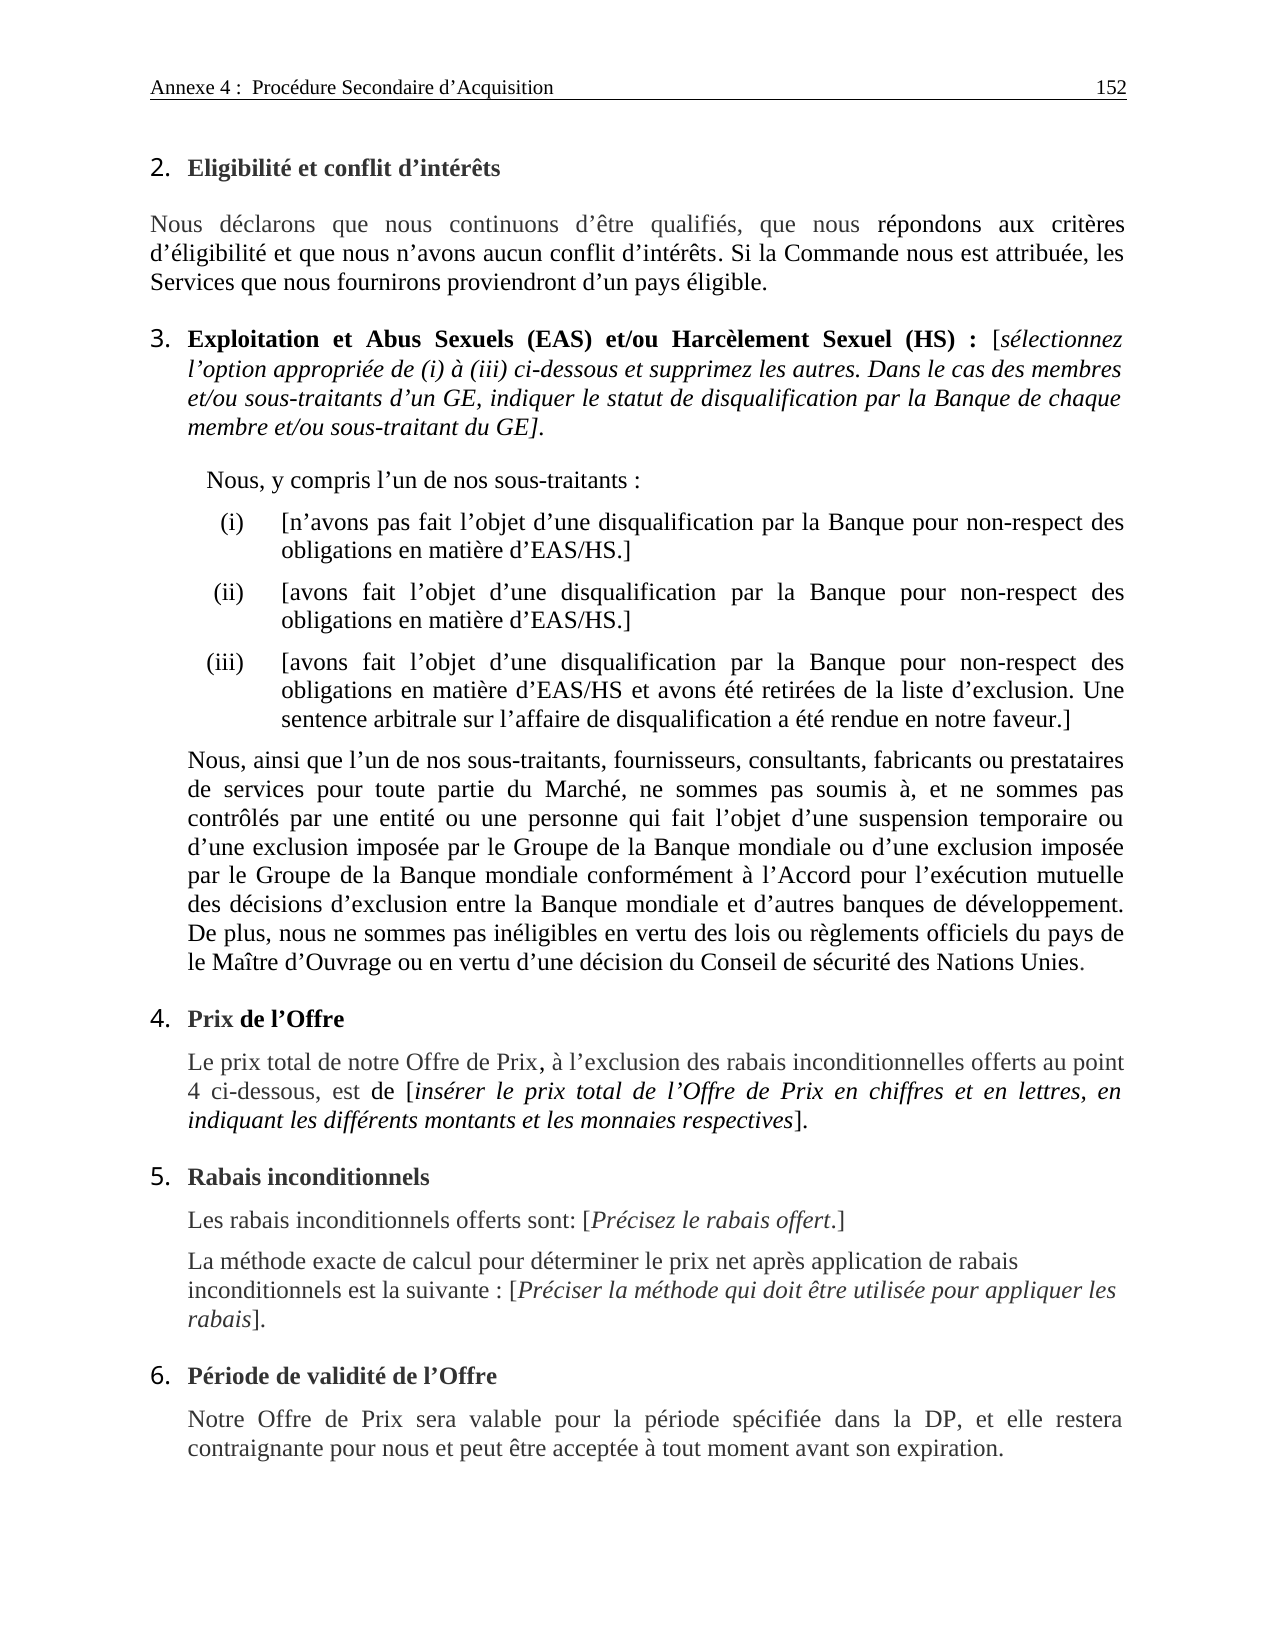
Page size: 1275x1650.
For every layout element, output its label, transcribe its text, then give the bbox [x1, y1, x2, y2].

text La méthode exacte de calcul pour déterminer le prix net après application de rabais inconditionnels est la suivante : [Préciser la méthode qui doit être utilisée pour appliquer les rabais]. [187, 1246, 1125, 1332]
list [n’avons pas fait l’objet d’une disqualification par la Banque pour non-respect des obligations en matière d’EAS/HS.] [244, 507, 1125, 564]
text Notre Offre de Prix sera valable pour la période spécifiée dans la DP, et elle restera contraignante pour nous et peut être acceptée à tout moment avant son expiration. [187, 1404, 1125, 1462]
list [avons fait l’objet d’une disqualification par la Banque pour non-respect des obligations en matière d’EAS/HS.] [244, 577, 1125, 634]
text Nous, y compris l’un de nos sous-traitants : [206, 466, 1125, 494]
list Rabais inconditionnels [150, 1158, 1125, 1192]
text Le prix total de notre Offre de Prix, à l’exclusion des rabais inconditionnelles offerts au point 4 ci-dessous, est de [insérer le prix total de l’Offre de Prix en chiffres et en lettres, en indiquant les différents montants et les monnaies respectives]. [187, 1047, 1125, 1133]
list Période de validité de l’Offre [150, 1357, 1125, 1392]
list Eligibilité et conflit d’intérêts [150, 150, 1125, 184]
text Les rabais inconditionnels offerts sont: [Précisez le rabais offert.] [187, 1205, 1125, 1234]
list Prix de l’Offre [150, 1001, 1125, 1035]
text Nous, ainsi que l’un de nos sous-traitants, fournisseurs, consultants, fabricants ou prestataires de services pour toute partie du Marché, ne sommes pas soumis à, et ne sommes pas contrôlés par une entité ou une personne qui fait l’objet d’une suspension temporaire ou d’une exclusion imposée par le Groupe de la Banque mondiale ou d’une exclusion imposée par le Groupe de la Banque mondiale conformément à l’Accord pour l’exécution mutuelle des décisions d’exclusion entre la Banque mondiale et d’autres banques de développement. De plus, nous ne sommes pas inéligibles en vertu des lois ou règlements officiels du pays de le Maître d’Ouvrage ou en vertu d’une décision du Conseil de sécurité des Nations Unies. [187, 746, 1125, 976]
list Exploitation et Abus Sexuels (EAS) et/ou Harcèlement Sexuel (HS) : [sélectionnez l’option appropriée de (i) à (iii) ci-dessous et supprimez les autres. Dans le cas des membres et/ou sous-traitants d’un GE, indiquer le statut de disqualification par la Banque de chaque membre et/ou sous-traitant du GE]. [150, 320, 1125, 441]
list [avons fait l’objet d’une disqualification par la Banque pour non-respect des obligations en matière d’EAS/HS et avons été retirées de la liste d’exclusion. Une sentence arbitrale sur l’affaire de disqualification a été rendue en notre faveur.] [244, 647, 1125, 733]
text Nous déclarons que nous continuons d’être qualifiés, que nous répondons aux critères d’éligibilité et que nous n’avons aucun conflit d’intérêts. Si la Commande nous est attribuée, les Services que nous fournirons proviendront d’un pays éligible. [150, 209, 1125, 295]
